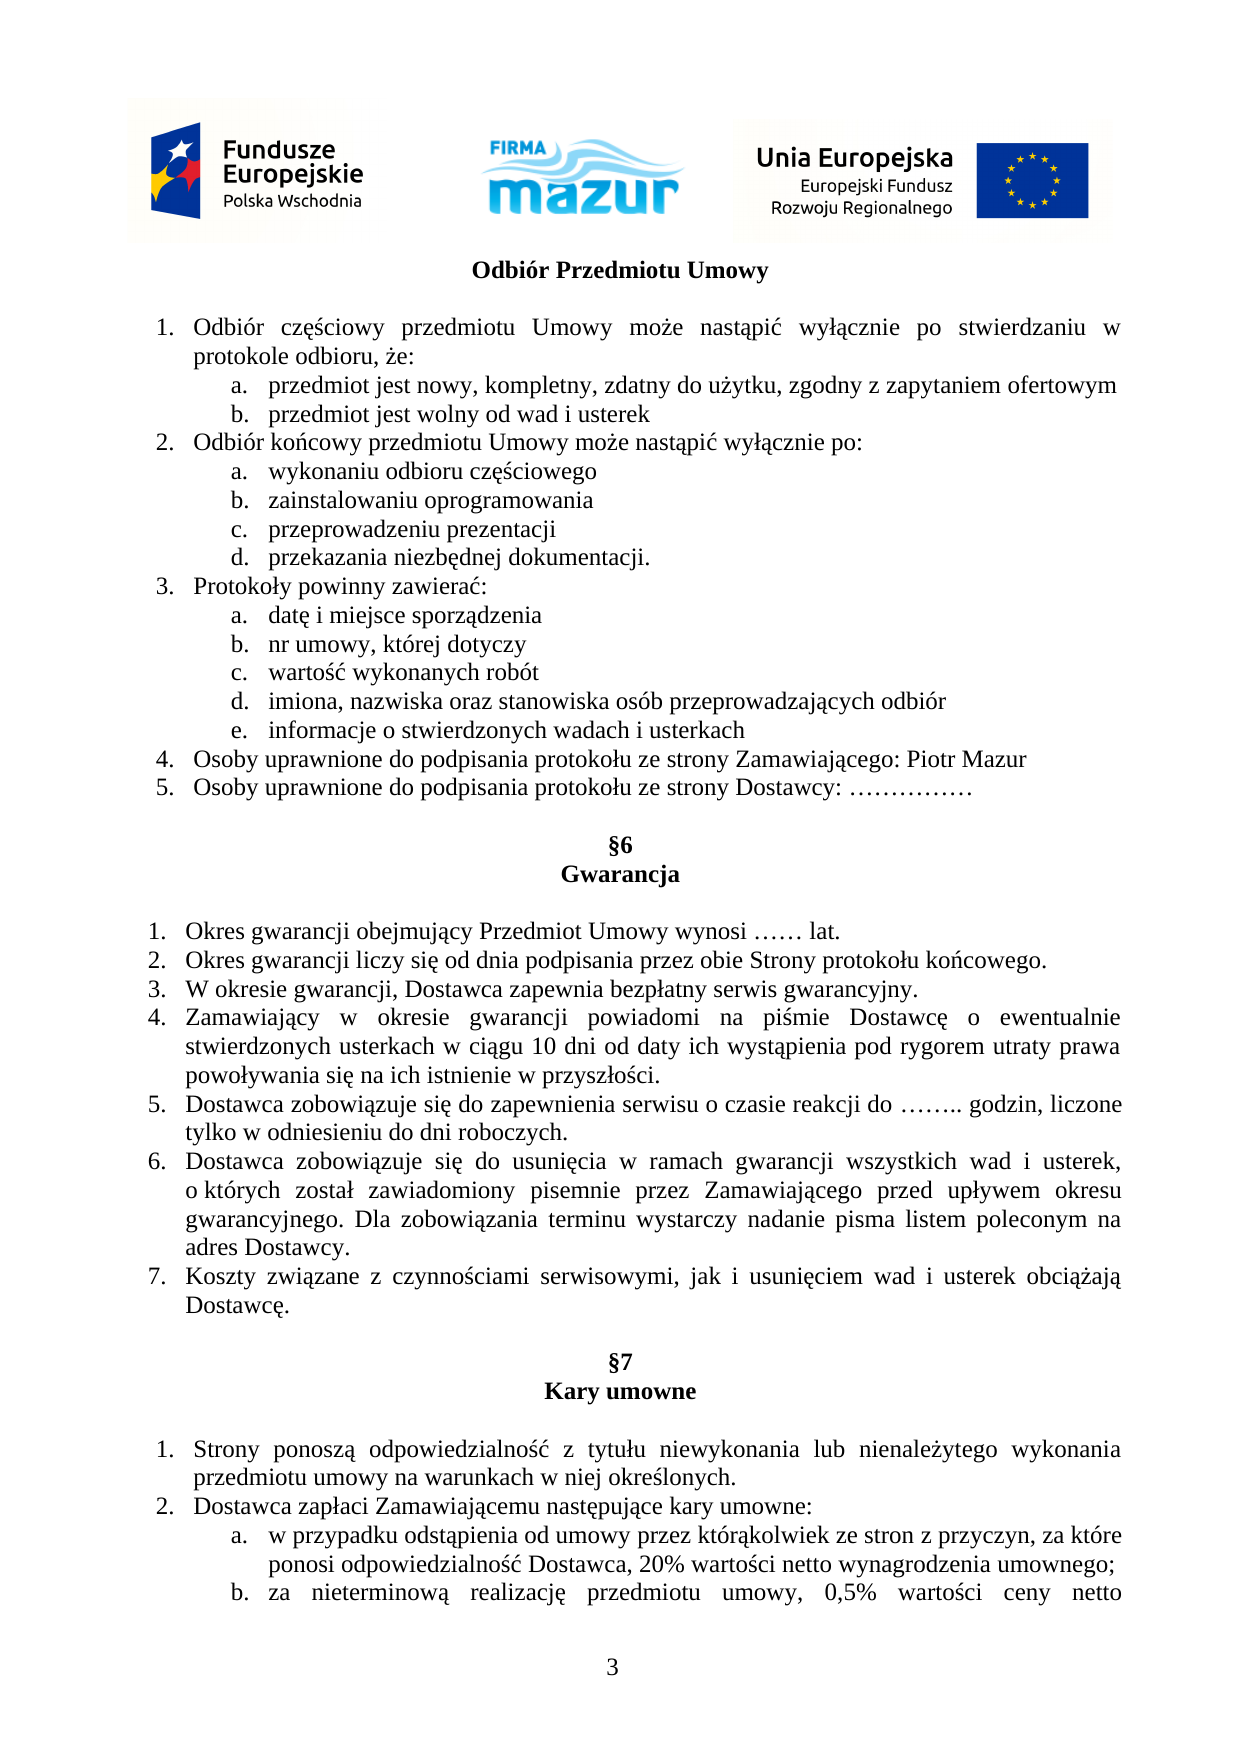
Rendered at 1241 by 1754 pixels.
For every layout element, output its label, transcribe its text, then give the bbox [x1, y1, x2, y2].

text Odbiór Przedmiotu Umowy [118, 255, 1122, 312]
list Koszty związane z czynnościami serwisowymi, jak i usunięciem wad i usterek obciążają Dostawcę. [148, 1261, 1122, 1319]
list Dostawca zapłaci Zamawiającemu następujące kary umowne: [156, 1491, 1122, 1520]
list przedmiot jest wolny od wad i usterek [231, 399, 1122, 427]
list Protokoły powinny zawierać: [156, 571, 1122, 600]
list przedmiot jest nowy, kompletny, zdatny do użytku, zgodny z zapytaniem ofertowym [231, 370, 1122, 399]
list nr umowy, której dotyczy [231, 629, 1122, 657]
list zainstalowaniu oprogramowania [231, 485, 1122, 514]
list Odbiór końcowy przedmiotu Umowy może nastąpić wyłącznie po: [156, 427, 1122, 456]
list Strony ponoszą odpowiedzialność z tytułu niewykonania lub nienależytego wykonania przedmiotu umowy na warunkach w niej określonych. [156, 1434, 1122, 1491]
list Osoby uprawnione do podpisania protokołu ze strony Zamawiającego: Piotr Mazur [156, 744, 1122, 772]
list przekazania niezbędnej dokumentacji. [231, 542, 1122, 571]
text Gwarancja [118, 859, 1122, 916]
list wykonaniu odbioru częściowego [231, 456, 1122, 485]
list Zamawiający w okresie gwarancji powiadomi na piśmie Dostawcę o ewentualnie stwierdzonych usterkach w ciągu 10 dni od daty ich wystąpienia pod rygorem utraty prawa powoływania się na ich istnienie w przyszłości. [148, 1002, 1122, 1089]
list datę i miejsce sporządzenia [231, 600, 1122, 629]
picture [445, 108, 719, 243]
picture [127, 98, 387, 243]
text §7 [118, 1347, 1122, 1376]
text §6 [118, 830, 1122, 859]
picture [733, 119, 1113, 243]
list Dostawca zobowiązuje się do zapewnienia serwisu o czasie reakcji do …….. godzin, liczone tylko w odniesieniu do dni roboczych. [148, 1089, 1122, 1146]
text Kary umowne [118, 1376, 1122, 1434]
list w przypadku odstąpienia od umowy przez którąkolwiek ze stron z przyczyn, za które ponosi odpowiedzialność Dostawca, 20% wartości netto wynagrodzenia umownego; [231, 1520, 1122, 1577]
list imiona, nazwiska oraz stanowiska osób przeprowadzających odbiór [231, 686, 1122, 715]
list Osoby uprawnione do podpisania protokołu ze strony Dostawcy: …………… [156, 772, 1122, 801]
list Odbiór częściowy przedmiotu Umowy może nastąpić wyłącznie po stwierdzaniu w protokole odbioru, że: [156, 312, 1122, 370]
list Okres gwarancji obejmujący Przedmiot Umowy wynosi …… lat. [148, 916, 1122, 945]
list informacje o stwierdzonych wadach i usterkach [231, 715, 1122, 744]
list W okresie gwarancji, Dostawca zapewnia bezpłatny serwis gwarancyjny. [148, 974, 1122, 1002]
list wartość wykonanych robót [231, 657, 1122, 686]
list przeprowadzeniu prezentacji [231, 514, 1122, 542]
list Dostawca zobowiązuje się do usunięcia w ramach gwarancji wszystkich wad i usterek, o których został zawiadomiony pisemnie przez Zamawiającego przed upływem okresu gwarancyjnego. Dla zobowiązania terminu wystarczy nadanie pisma listem poleconym na adres Dostawcy. [148, 1146, 1122, 1261]
list Okres gwarancji liczy się od dnia podpisania przez obie Strony protokołu końcowego. [148, 945, 1122, 974]
